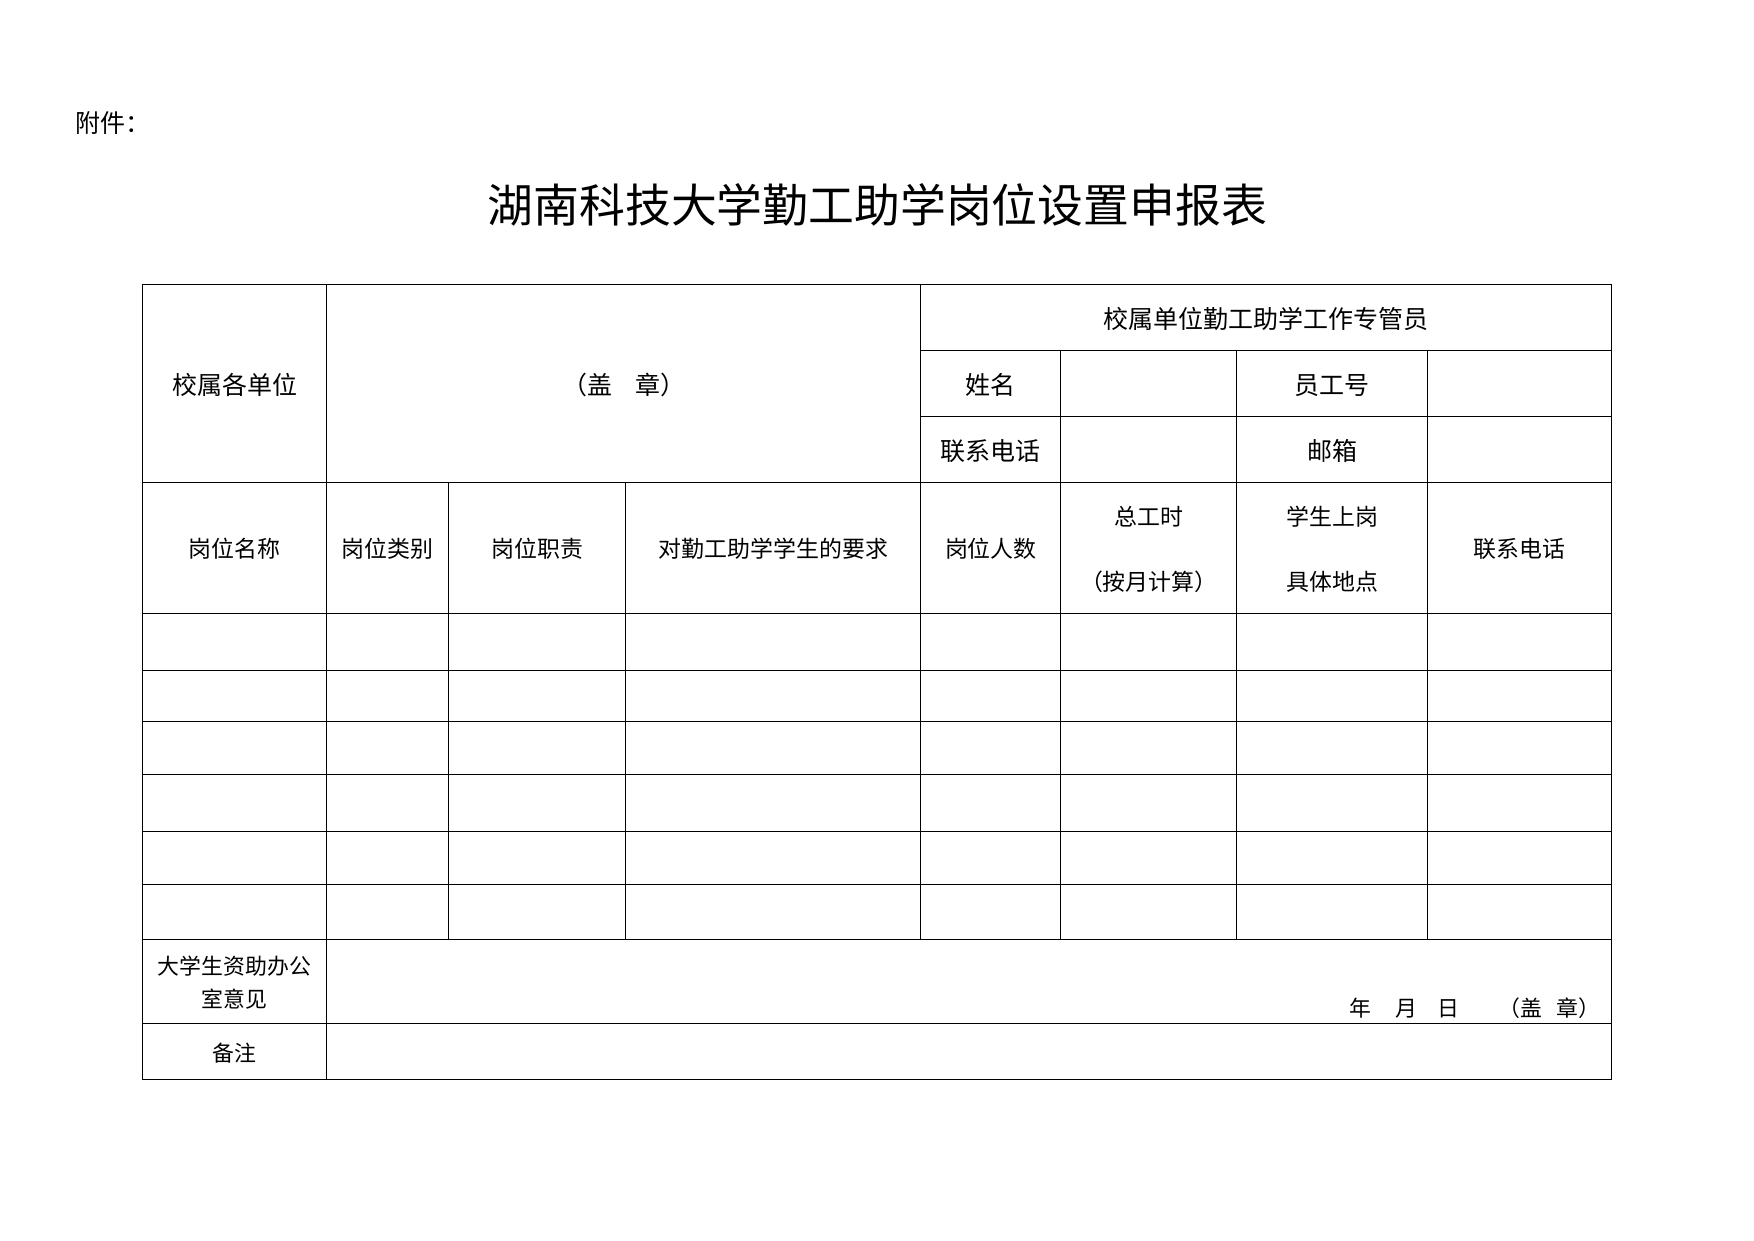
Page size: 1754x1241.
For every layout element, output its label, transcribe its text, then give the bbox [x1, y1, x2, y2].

table_cell [143, 885, 326, 939]
table_cell 岗位名称 [143, 483, 326, 613]
table_cell [626, 885, 920, 939]
table_cell [1428, 671, 1611, 721]
table_cell [1428, 417, 1611, 482]
table_cell [143, 671, 326, 721]
table_cell 岗位类别 [327, 483, 448, 613]
table_cell [1237, 775, 1427, 831]
table_cell [921, 832, 1060, 884]
table_cell 联系电话 [921, 417, 1060, 482]
table_cell [449, 614, 625, 669]
table_cell 岗位职责 [449, 483, 625, 613]
table_cell [921, 671, 1060, 721]
table_cell [327, 1024, 1611, 1078]
table_cell [449, 885, 625, 939]
table_cell [143, 614, 326, 669]
table_cell [449, 671, 625, 721]
table_cell 岗位人数 [921, 483, 1060, 613]
table_cell [626, 671, 920, 721]
table_cell [1237, 614, 1427, 669]
table_cell [1061, 671, 1236, 721]
table_cell [1428, 885, 1611, 939]
table_cell 备注 [143, 1024, 326, 1078]
table_header （盖 章） [327, 285, 920, 482]
table_cell [921, 722, 1060, 774]
table_cell [449, 775, 625, 831]
table_cell [921, 775, 1060, 831]
table_cell [1061, 775, 1236, 831]
table_cell [1061, 417, 1236, 482]
text 附件： [75, 89, 1679, 154]
table_cell 大学生资助办公室意见 [143, 940, 326, 1023]
table_cell 姓名 [921, 351, 1060, 416]
table_cell [626, 775, 920, 831]
table_cell [449, 832, 625, 884]
table_cell [1237, 885, 1427, 939]
table_cell 联系电话 [1428, 483, 1611, 613]
table_cell 对勤工助学学生的要求 [626, 483, 920, 613]
table_cell 邮箱 [1237, 417, 1427, 482]
table_cell [143, 832, 326, 884]
table_cell [626, 614, 920, 669]
table_cell [1428, 832, 1611, 884]
table_header 校属单位勤工助学工作专管员 [921, 285, 1611, 350]
table_cell [143, 775, 326, 831]
table_cell [1061, 832, 1236, 884]
table_cell [327, 775, 448, 831]
table_cell 总工时 （按月计算） [1061, 483, 1236, 613]
text 湖南科技大学勤工助学岗位设置申报表 [75, 154, 1679, 251]
table_cell [626, 832, 920, 884]
table_cell [626, 722, 920, 774]
table_cell [327, 722, 448, 774]
table_cell [921, 885, 1060, 939]
table_header 校属各单位 [143, 285, 326, 482]
table_cell [1237, 722, 1427, 774]
table_cell 学生上岗 具体地点 [1237, 483, 1427, 613]
table_cell [1061, 885, 1236, 939]
table_cell [1061, 351, 1236, 416]
table_cell [1428, 775, 1611, 831]
table_cell [1428, 722, 1611, 774]
table_cell [143, 722, 326, 774]
table_cell [1428, 351, 1611, 416]
table_cell [327, 614, 448, 669]
table_cell [327, 885, 448, 939]
table_cell [1237, 671, 1427, 721]
table_cell [1061, 614, 1236, 669]
table_cell 年 月 日 （盖 章） [327, 940, 1611, 1023]
table_cell [921, 614, 1060, 669]
table_cell [327, 671, 448, 721]
table_cell [449, 722, 625, 774]
table_cell [1061, 722, 1236, 774]
table_cell [1428, 614, 1611, 669]
table_cell [327, 832, 448, 884]
table_cell [1237, 832, 1427, 884]
table_cell 员工号 [1237, 351, 1427, 416]
